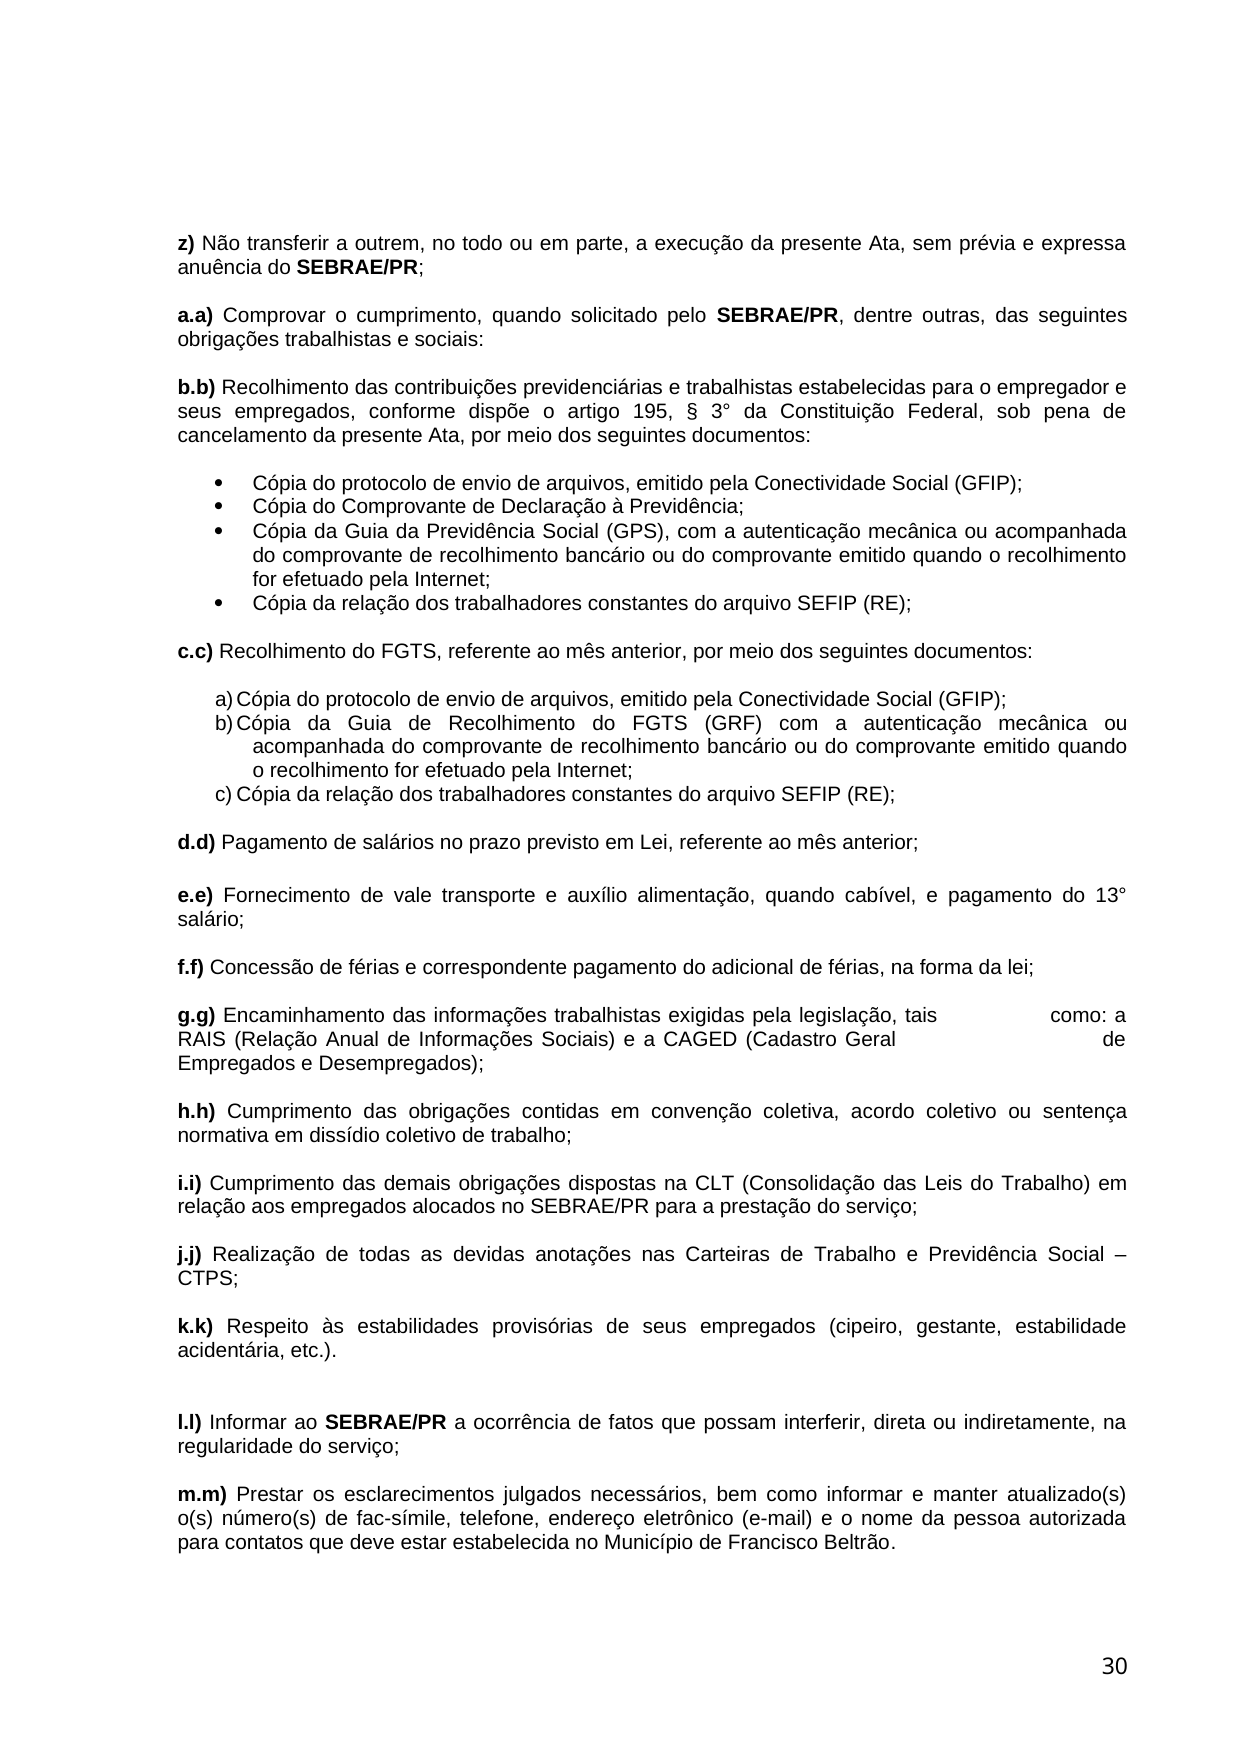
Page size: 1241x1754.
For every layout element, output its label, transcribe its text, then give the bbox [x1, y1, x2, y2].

list a.a) Comprovar o cumprimento, quando solicitado pelo SEBRAE/PR, dentre outras, das seguintes obrigações trabalhistas e sociais: [177, 303, 1128, 351]
list k.k) Respeito às estabilidades provisórias de seus empregados (cipeiro, gestante, estabilidade acidentária, etc.). [177, 1314, 1128, 1362]
text g.g) Encaminhamento das informações trabalhistas exigidas pela legislação, tais como: a RAIS (Relação Anual de Informações Sociais) e a CAGED (Cadastro Geral de Empregados e Desempregados); [177, 1003, 1128, 1074]
list Cópia da Guia de Recolhimento do FGTS (GRF) com a autenticação mecânica ou acompanhada do comprovante de recolhimento bancário ou do comprovante emitido quando o recolhimento for efetuado pela Internet; [215, 710, 1128, 782]
text j.j) Realização de todas as devidas anotações nas Carteiras de Trabalho e Previdência Social – CTPS; [177, 1242, 1128, 1290]
text m.m) Prestar os esclarecimentos julgados necessários, bem como informar e manter atualizado(s) o(s) número(s) de fac-símile, telefone, endereço eletrônico (e-mail) e o nome da pessoa autorizada para contatos que deve estar estabelecida no Município de Francisco Beltrão. [177, 1482, 1128, 1554]
text l.l) Informar ao SEBRAE/PR a ocorrência de fatos que possam interferir, direta ou indiretamente, na regularidade do serviço; [177, 1410, 1128, 1458]
list f.f) Concessão de férias e correspondente pagamento do adicional de férias, na forma da lei; [177, 955, 1128, 979]
list Cópia da relação dos trabalhadores constantes do arquivo SEFIP (RE); [215, 782, 1128, 806]
list Cópia do protocolo de envio de arquivos, emitido pela Conectividade Social (GFIP); [215, 470, 1128, 494]
text e.e) Fornecimento de vale transporte e auxílio alimentação, quando cabível, e pagamento do 13° salário; [177, 883, 1128, 931]
text c.c) Recolhimento do FGTS, referente ao mês anterior, por meio dos seguintes documentos: [177, 638, 1128, 662]
text b.b) Recolhimento das contribuições previdenciárias e trabalhistas estabelecidas para o empregador e seus empregados, conforme dispõe o artigo 195, § 3° da Constituição Federal, sob pena de cancelamento da presente Ata, por meio dos seguintes documentos: [177, 374, 1128, 446]
list h.h) Cumprimento das obrigações contidas em convenção coletiva, acordo coletivo ou sentença normativa em dissídio coletivo de trabalho; [177, 1098, 1128, 1146]
list Cópia do Comprovante de Declaração à Previdência; [215, 494, 1128, 518]
list Cópia da relação dos trabalhadores constantes do arquivo SEFIP (RE); [215, 590, 1128, 614]
list z) Não transferir a outrem, no todo ou em parte, a execução da presente Ata, sem prévia e expressa anuência do SEBRAE/PR; [177, 231, 1128, 279]
list Cópia do protocolo de envio de arquivos, emitido pela Conectividade Social (GFIP); [215, 686, 1128, 710]
list Cópia da Guia da Previdência Social (GPS), com a autenticação mecânica ou acompanhada do comprovante de recolhimento bancário ou do comprovante emitido quando o recolhimento for efetuado pela Internet; [215, 518, 1128, 590]
list i.i) Cumprimento das demais obrigações dispostas na CLT (Consolidação das Leis do Trabalho) em relação aos empregados alocados no SEBRAE/PR para a prestação do serviço; [177, 1170, 1128, 1218]
list d.d) Pagamento de salários no prazo previsto em Lei, referente ao mês anterior; [177, 830, 1128, 854]
